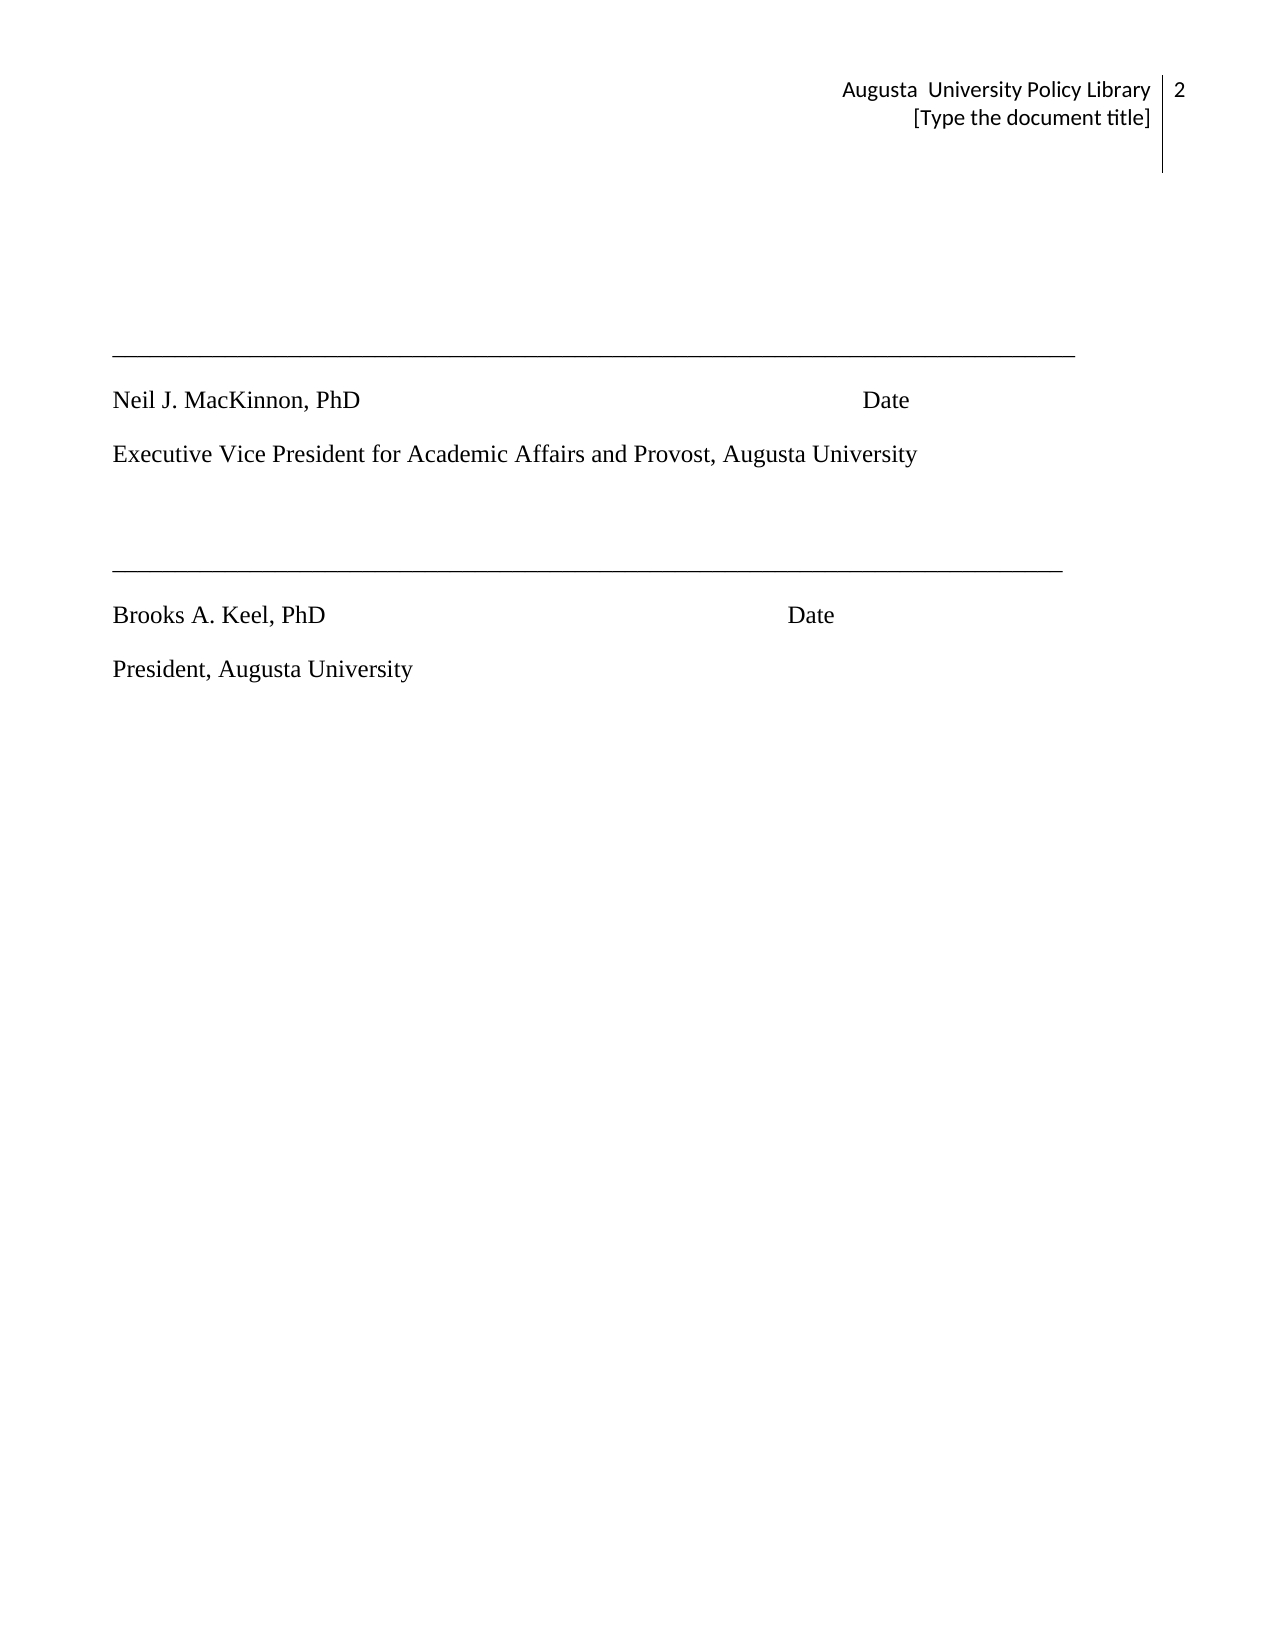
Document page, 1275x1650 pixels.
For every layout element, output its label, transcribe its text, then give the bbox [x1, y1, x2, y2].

text _____________________________________________________________________________ [112, 331, 1162, 360]
text President, Augusta University [112, 654, 1162, 682]
text Neil J. MacKinnon, PhD Date [112, 385, 1162, 414]
text ____________________________________________________________________________ [112, 546, 1162, 575]
text Executive Vice President for Academic Affairs and Provost, Augusta University [112, 439, 1162, 468]
text Brooks A. Keel, PhD Date [112, 600, 1162, 629]
